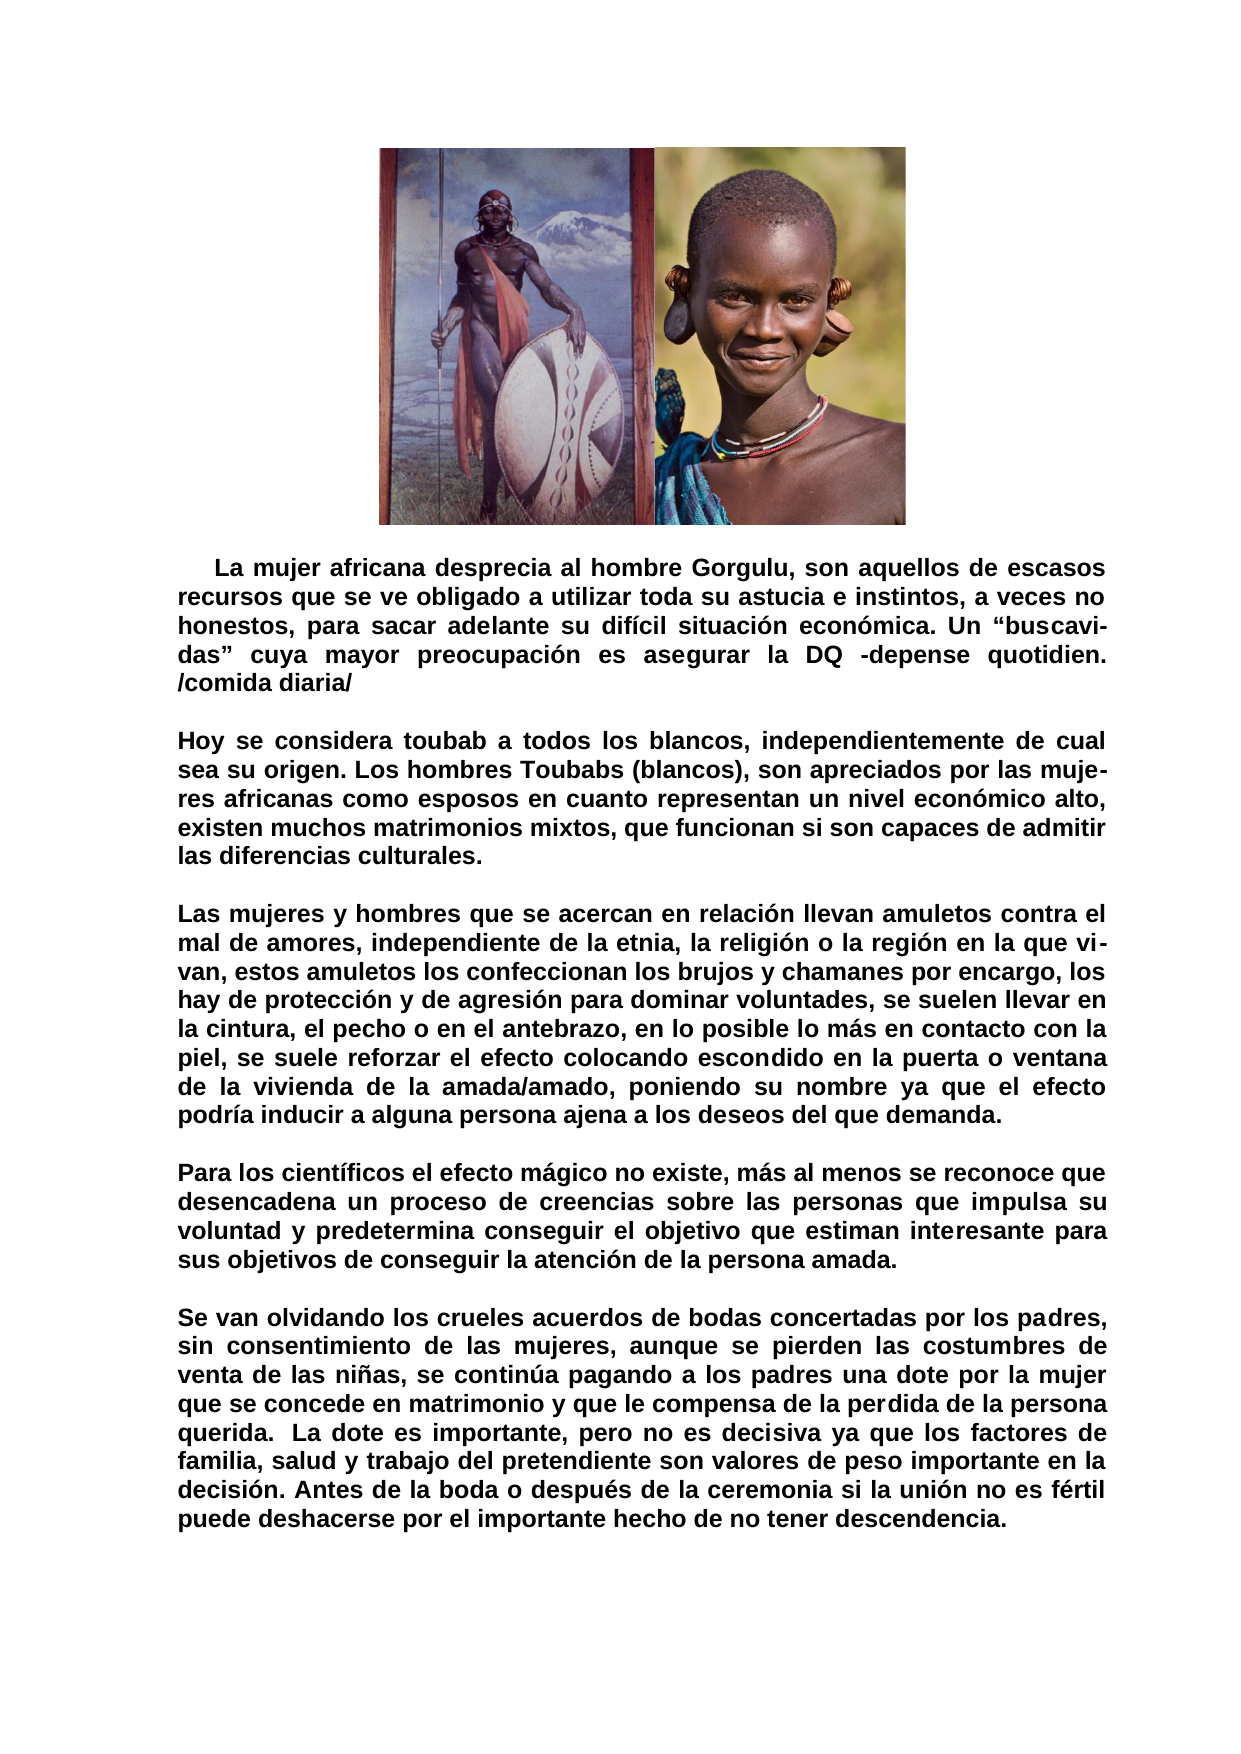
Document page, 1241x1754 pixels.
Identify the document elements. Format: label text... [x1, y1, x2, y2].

text La mujer africana desprecia al hombre Gorgulu, son aquellos de escasos recursos que se ve obligado a utilizar toda su astucia e instintos, a veces no honestos, para sacar adelante su difícil situación económica. Un “buscavidas” cuya mayor preocupación es asegurar la DQ -depense quotidien. /comida diaria/ [177, 553, 1107, 697]
picture [379, 147, 906, 525]
text Hoy se considera toubab a todos los blancos, independientemente de cual sea su origen. Los hombres Toubabs (blancos), son apreciados por las mujeres africanas como esposos en cuanto representan un nivel económico alto, existen muchos matrimonios mixtos, que funcionan si son capaces de admitir las diferencias culturales. [177, 726, 1107, 870]
text Las mujeres y hombres que se acercan en relación llevan amuletos contra el mal de amores, independiente de la etnia, la religión o la región en la que vivan, estos amuletos los confeccionan los brujos y chamanes por encargo, los hay de protección y de agresión para dominar voluntades, se suelen llevar en la cintura, el pecho o en el antebrazo, en lo posible lo más en contacto con la piel, se suele reforzar el efecto colocando escondido en la puerta o ventana de la vivienda de la amada/amado, poniendo su nombre ya que el efecto podría inducir a alguna persona ajena a los deseos del que demanda. [177, 899, 1107, 1129]
text Para los científicos el efecto mágico no existe, más al menos se reconoce que desencadena un proceso de creencias sobre las personas que impulsa su voluntad y predetermina conseguir el objetivo que estiman interesante para sus objetivos de conseguir la atención de la persona amada. [177, 1158, 1107, 1273]
text Se van olvidando los crueles acuerdos de bodas concertadas por los padres, sin consentimiento de las mujeres, aunque se pierden las costumbres de venta de las niñas, se continúa pagando a los padres una dote por la mujer que se concede en matrimonio y que le compensa de la perdida de la persona querida. La dote es importante, pero no es decisiva ya que los factores de familia, salud y trabajo del pretendiente son valores de peso importante en la decisión. Antes de la boda o después de la ceremonia si la unión no es fértil puede deshacerse por el importante hecho de no tener descendencia. [177, 1302, 1107, 1532]
